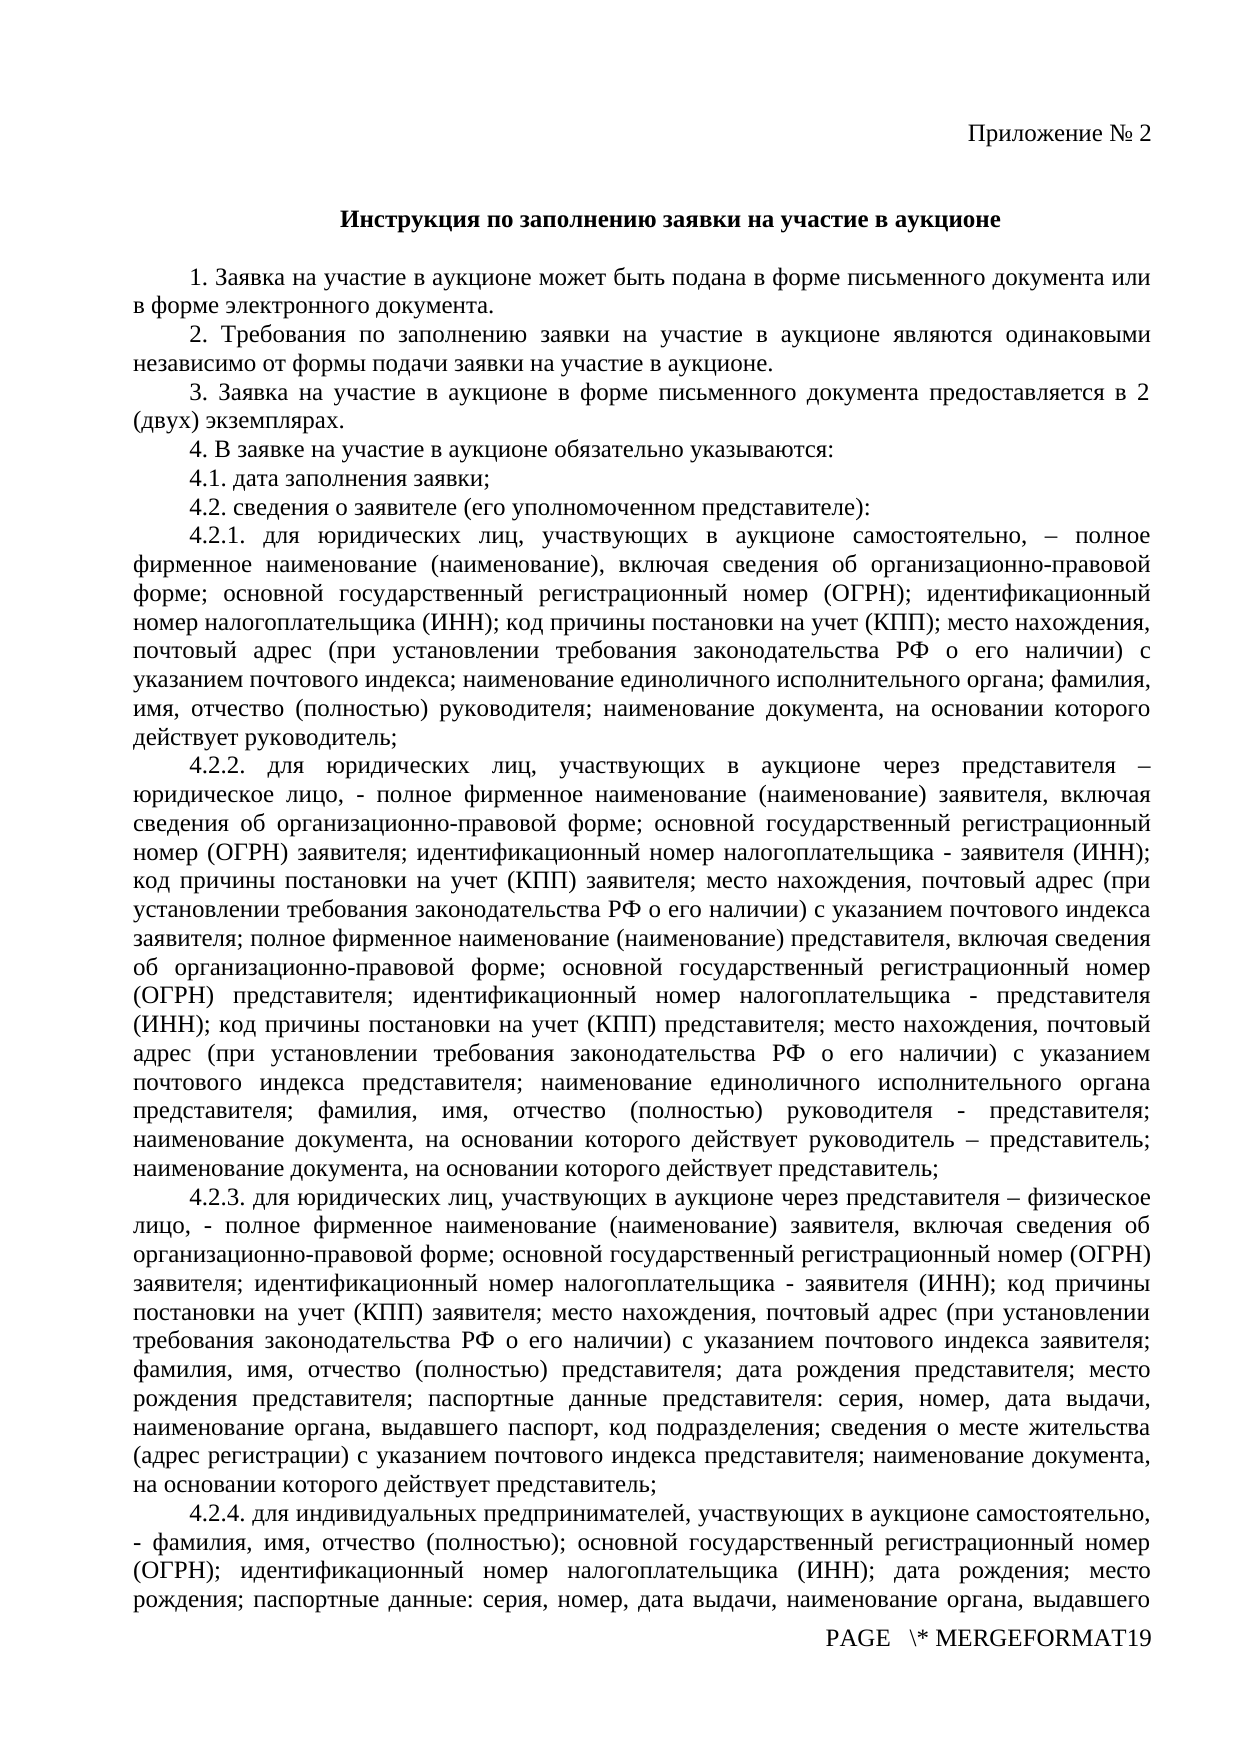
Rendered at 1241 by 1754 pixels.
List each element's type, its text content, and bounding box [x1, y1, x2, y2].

text 2. Требования по заполнению заявки на участие в аукционе являются одинаковыми независимо от формы подачи заявки на участие в аукционе. [133, 319, 1152, 377]
text 1. Заявка на участие в аукционе может быть подана в форме письменного документа или в форме электронного документа. [133, 262, 1152, 319]
text Инструкция по заполнению заявки на участие в аукционе [133, 204, 1152, 233]
text 4.2.3. для юридических лиц, участвующих в аукционе через представителя – физическое лицо, - полное фирменное наименование (наименование) заявителя, включая сведения об организационно-правовой форме; основной государственный регистрационный номер (ОГРН) заявителя; идентификационный номер налогоплательщика - заявителя (ИНН); код причины постановки на учет (КПП) заявителя; место нахождения, почтовый адрес (при установлении требования законодательства РФ о его наличии) с указанием почтового индекса заявителя; фамилия, имя, отчество (полностью) представителя; дата рождения представителя; место рождения представителя; паспортные данные представителя: серия, номер, дата выдачи, наименование органа, выдавшего паспорт, код подразделения; сведения о месте жительства (адрес регистрации) с указанием почтового индекса представителя; наименование документа, на основании которого действует представитель; [133, 1182, 1152, 1498]
text 4.2. сведения о заявителе (его уполномоченном представителе): [133, 492, 1152, 521]
text 4.1. дата заполнения заявки; [133, 463, 1152, 492]
text 3. Заявка на участие в аукционе в форме письменного документа предоставляется в 2 (двух) экземплярах. [133, 377, 1152, 434]
text 4. В заявке на участие в аукционе обязательно указываются: [133, 434, 1152, 463]
text 4.2.2. для юридических лиц, участвующих в аукционе через представителя – юридическое лицо, - полное фирменное наименование (наименование) заявителя, включая сведения об организационно-правовой форме; основной государственный регистрационный номер (ОГРН) заявителя; идентификационный номер налогоплательщика - заявителя (ИНН); код причины постановки на учет (КПП) заявителя; место нахождения, почтовый адрес (при установлении требования законодательства РФ о его наличии) с указанием почтового индекса заявителя; полное фирменное наименование (наименование) представителя, включая сведения об организационно-правовой форме; основной государственный регистрационный номер (ОГРН) представителя; идентификационный номер налогоплательщика - представителя (ИНН); код причины постановки на учет (КПП) представителя; место нахождения, почтовый адрес (при установлении требования законодательства РФ о его наличии) с указанием почтового индекса представителя; наименование единоличного исполнительного органа представителя; фамилия, имя, отчество (полностью) руководителя - представителя; наименование документа, на основании которого действует руководитель – представитель; наименование документа, на основании которого действует представитель; [133, 751, 1152, 1182]
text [133, 1498, 1152, 1613]
text Приложение № 2 [133, 118, 1152, 147]
text 4.2.1. для юридических лиц, участвующих в аукционе самостоятельно, – полное фирменное наименование (наименование), включая сведения об организационно-правовой форме; основной государственный регистрационный номер (ОГРН); идентификационный номер налогоплательщика (ИНН); код причины постановки на учет (КПП); место нахождения, почтовый адрес (при установлении требования законодательства РФ о его наличии) с указанием почтового индекса; наименование единоличного исполнительного органа; фамилия, имя, отчество (полностью) руководителя; наименование документа, на основании которого действует руководитель; [133, 521, 1152, 751]
